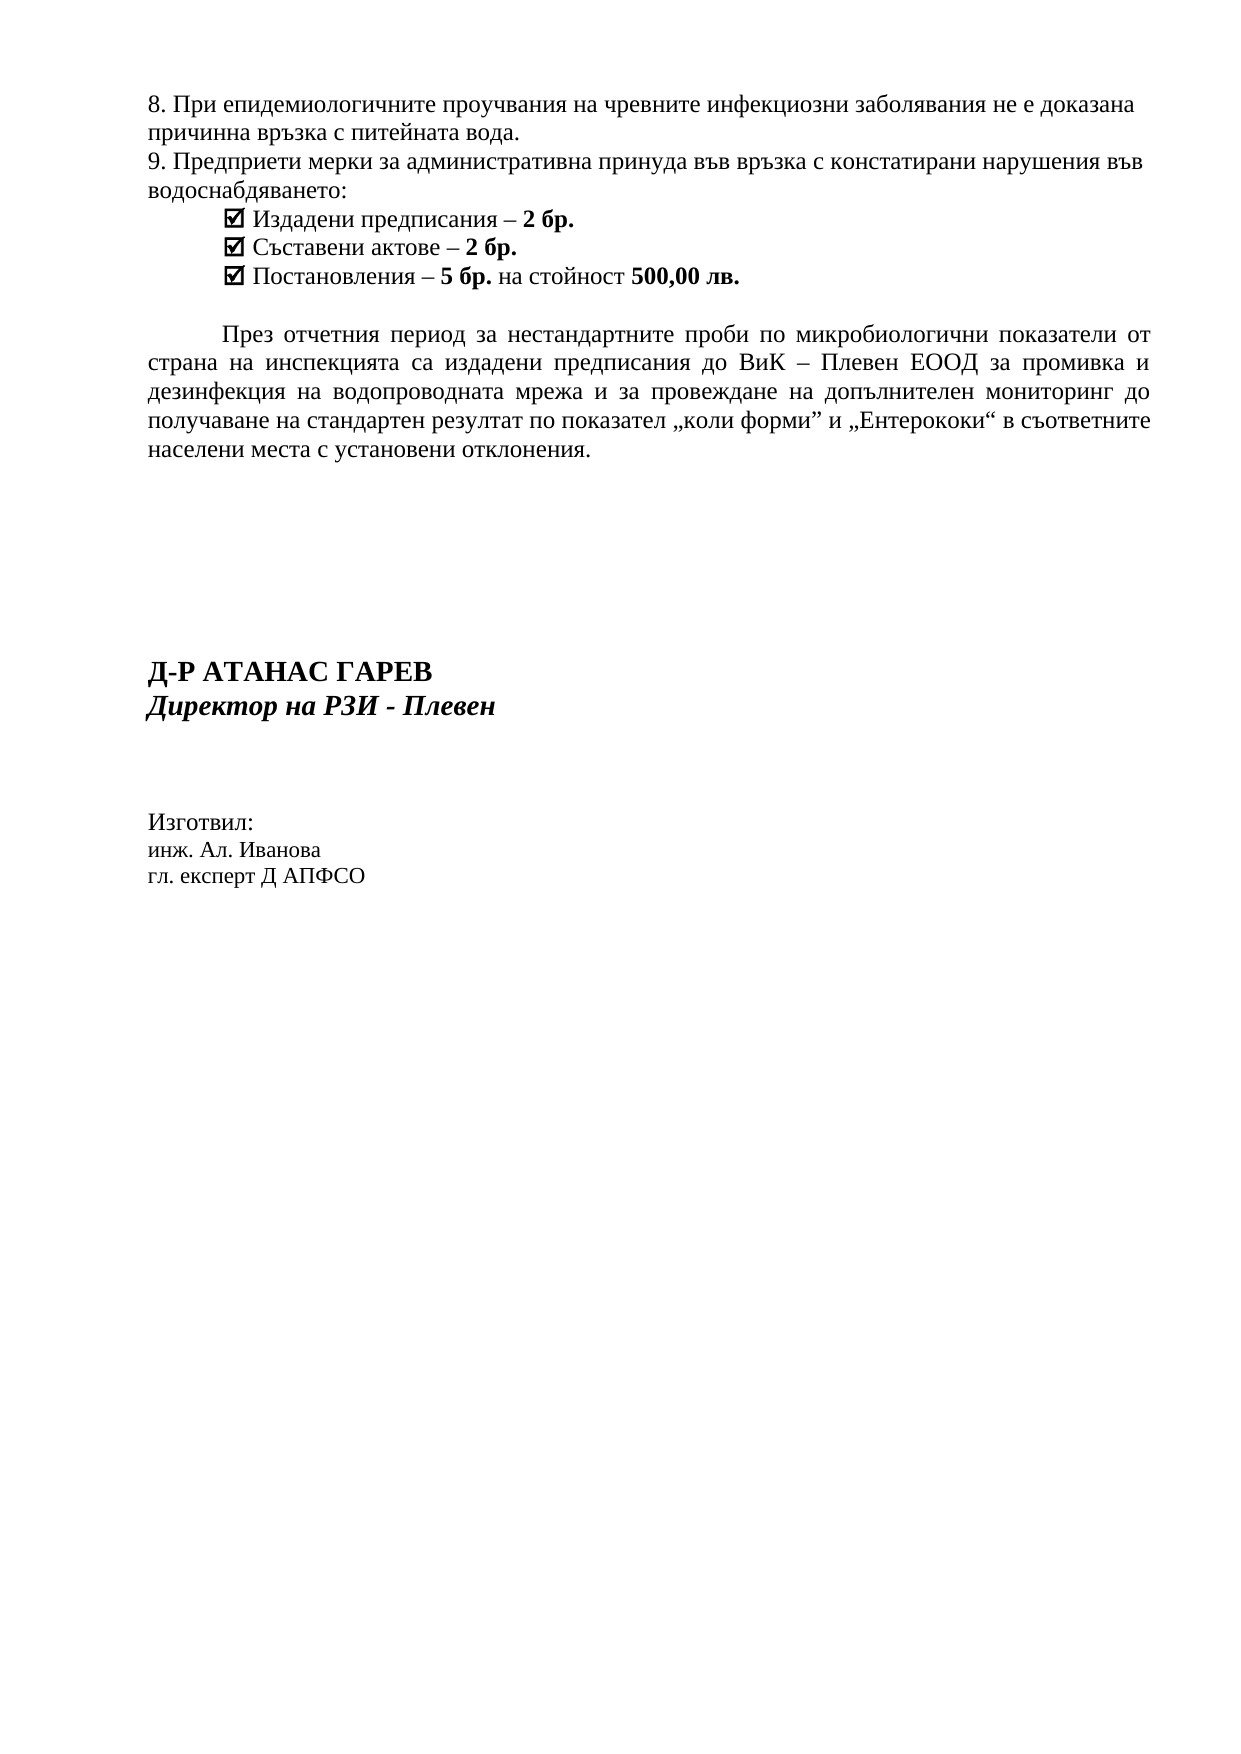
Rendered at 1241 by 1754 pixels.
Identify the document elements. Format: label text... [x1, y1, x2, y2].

list Издадени предписания – 2 бр. [223, 204, 1152, 232]
text Изготвил: [148, 807, 1152, 836]
text гл. експерт Д АПФСО [148, 862, 1152, 889]
text 9. Предприети мерки за административна принуда във връзка с констатирани нарушения във водоснабдяването: [148, 146, 1152, 204]
text Директор на РЗИ - Плевен [148, 688, 1147, 721]
text През отчетния период за нестандартните проби по микробиологични показатели от страна на инспекцията са издадени предписания до ВиК – Плевен ЕООД за промивка и дезинфекция на водопроводната мрежа и за провеждане на допълнителен мониторинг до получаване на стандартен резултат по показател „коли форми” и „Ентерококи“ в съответните населени места с установени отклонения. [148, 319, 1152, 462]
list Постановления – 5 бр. на стойност 500,00 лв. [223, 261, 1152, 290]
text 8. При епидемиологичните проучвания на чревните инфекциозни заболявания не е доказана причинна връзка с питейната вода. [148, 89, 1152, 146]
text инж. Ал. Иванова [148, 836, 1152, 862]
text Д-Р АТАНАС ГАРЕВ [148, 654, 1147, 688]
list Съставени актове – 2 бр. [223, 232, 1152, 261]
